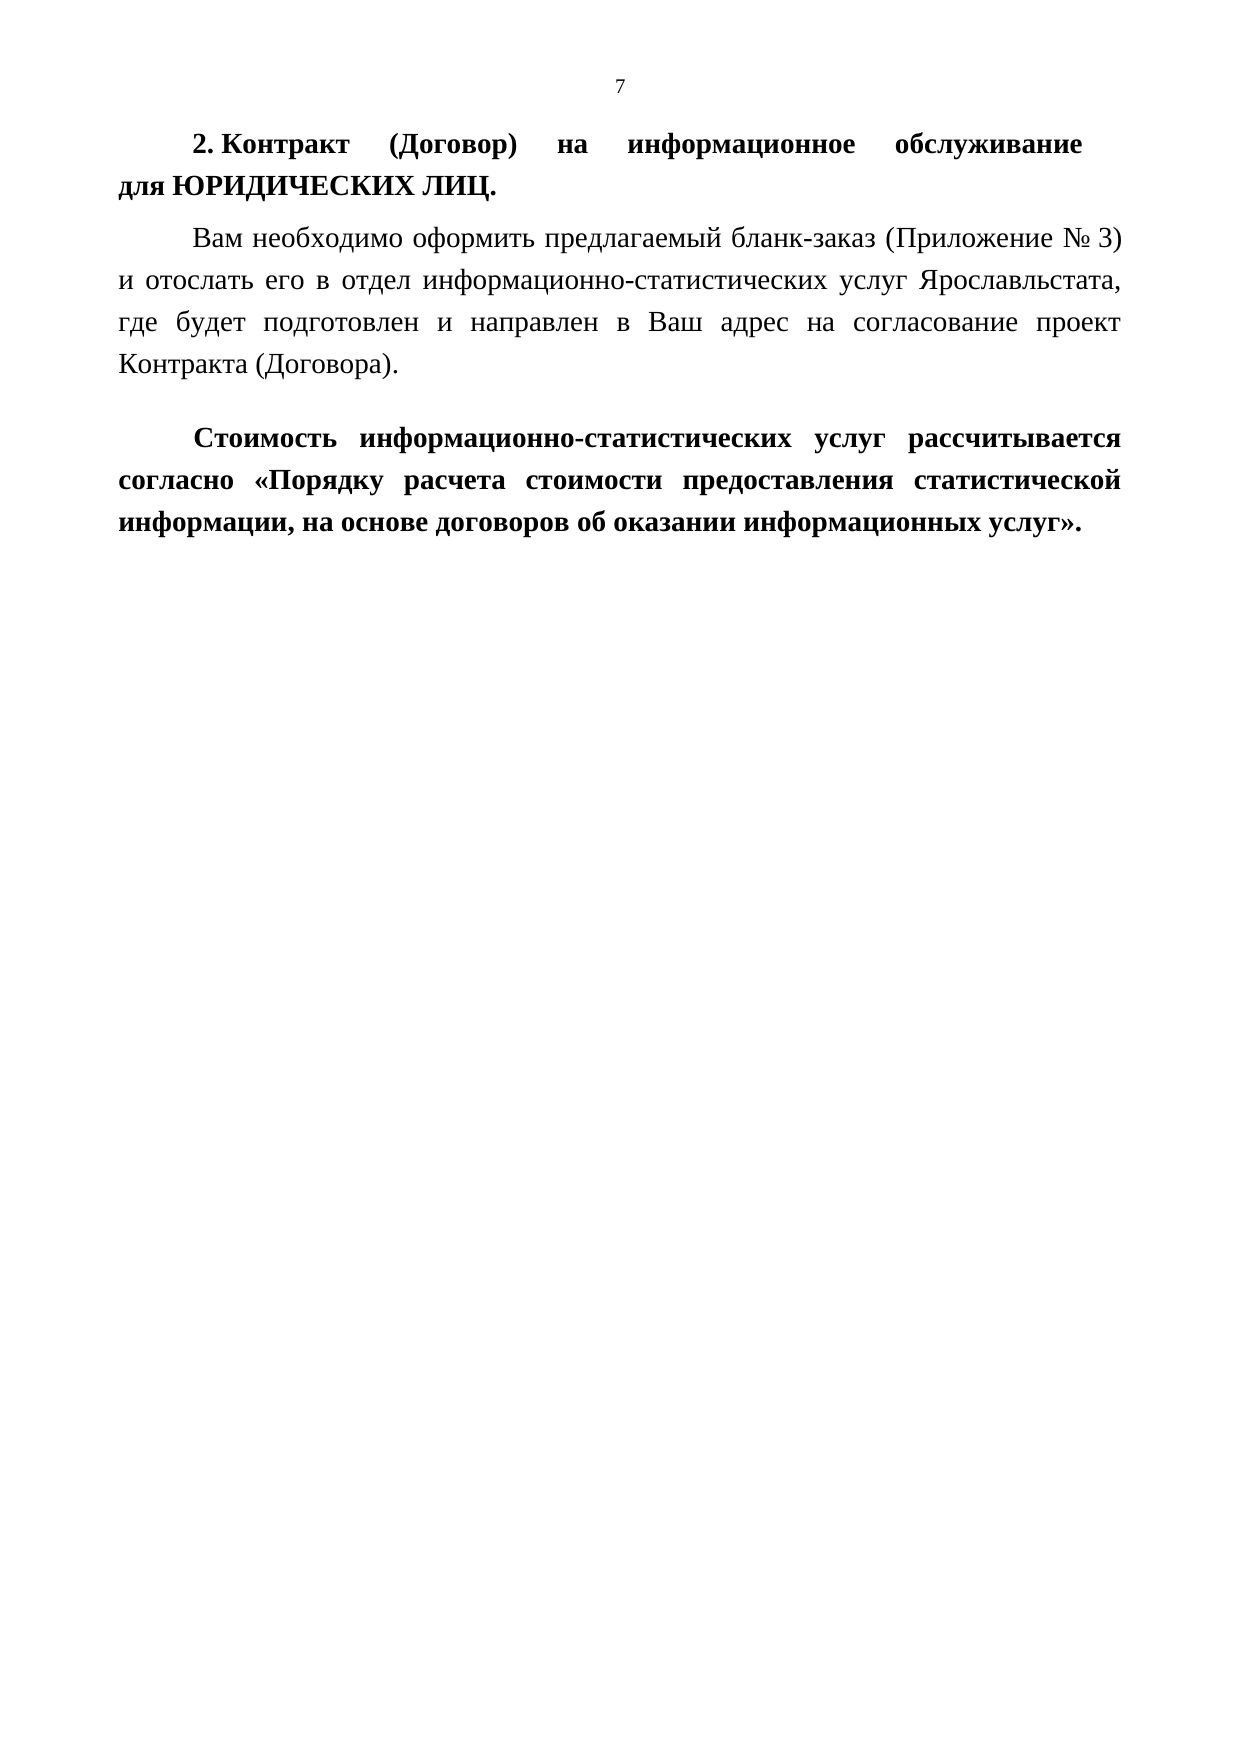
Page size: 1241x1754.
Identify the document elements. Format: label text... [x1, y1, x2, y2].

text Вам необходимо оформить предлагаемый бланк-заказ (Приложение № 3) и отослать его в отдел информационно-статистических услуг Ярославльстата, где будет подготовлен и направлен в Ваш адрес на согласование проект Контракта (Договора). [118, 221, 1122, 380]
text 2. Контракт (Договор) на информационное обслуживание для ЮРИДИЧЕСКИХ ЛИЦ. [118, 118, 1122, 201]
text Стоимость информационно-статистических услуг рассчитывается согласно «Порядку расчета стоимости предоставления статистической информации, на основе договоров об оказании информационных услуг». [118, 412, 1122, 537]
